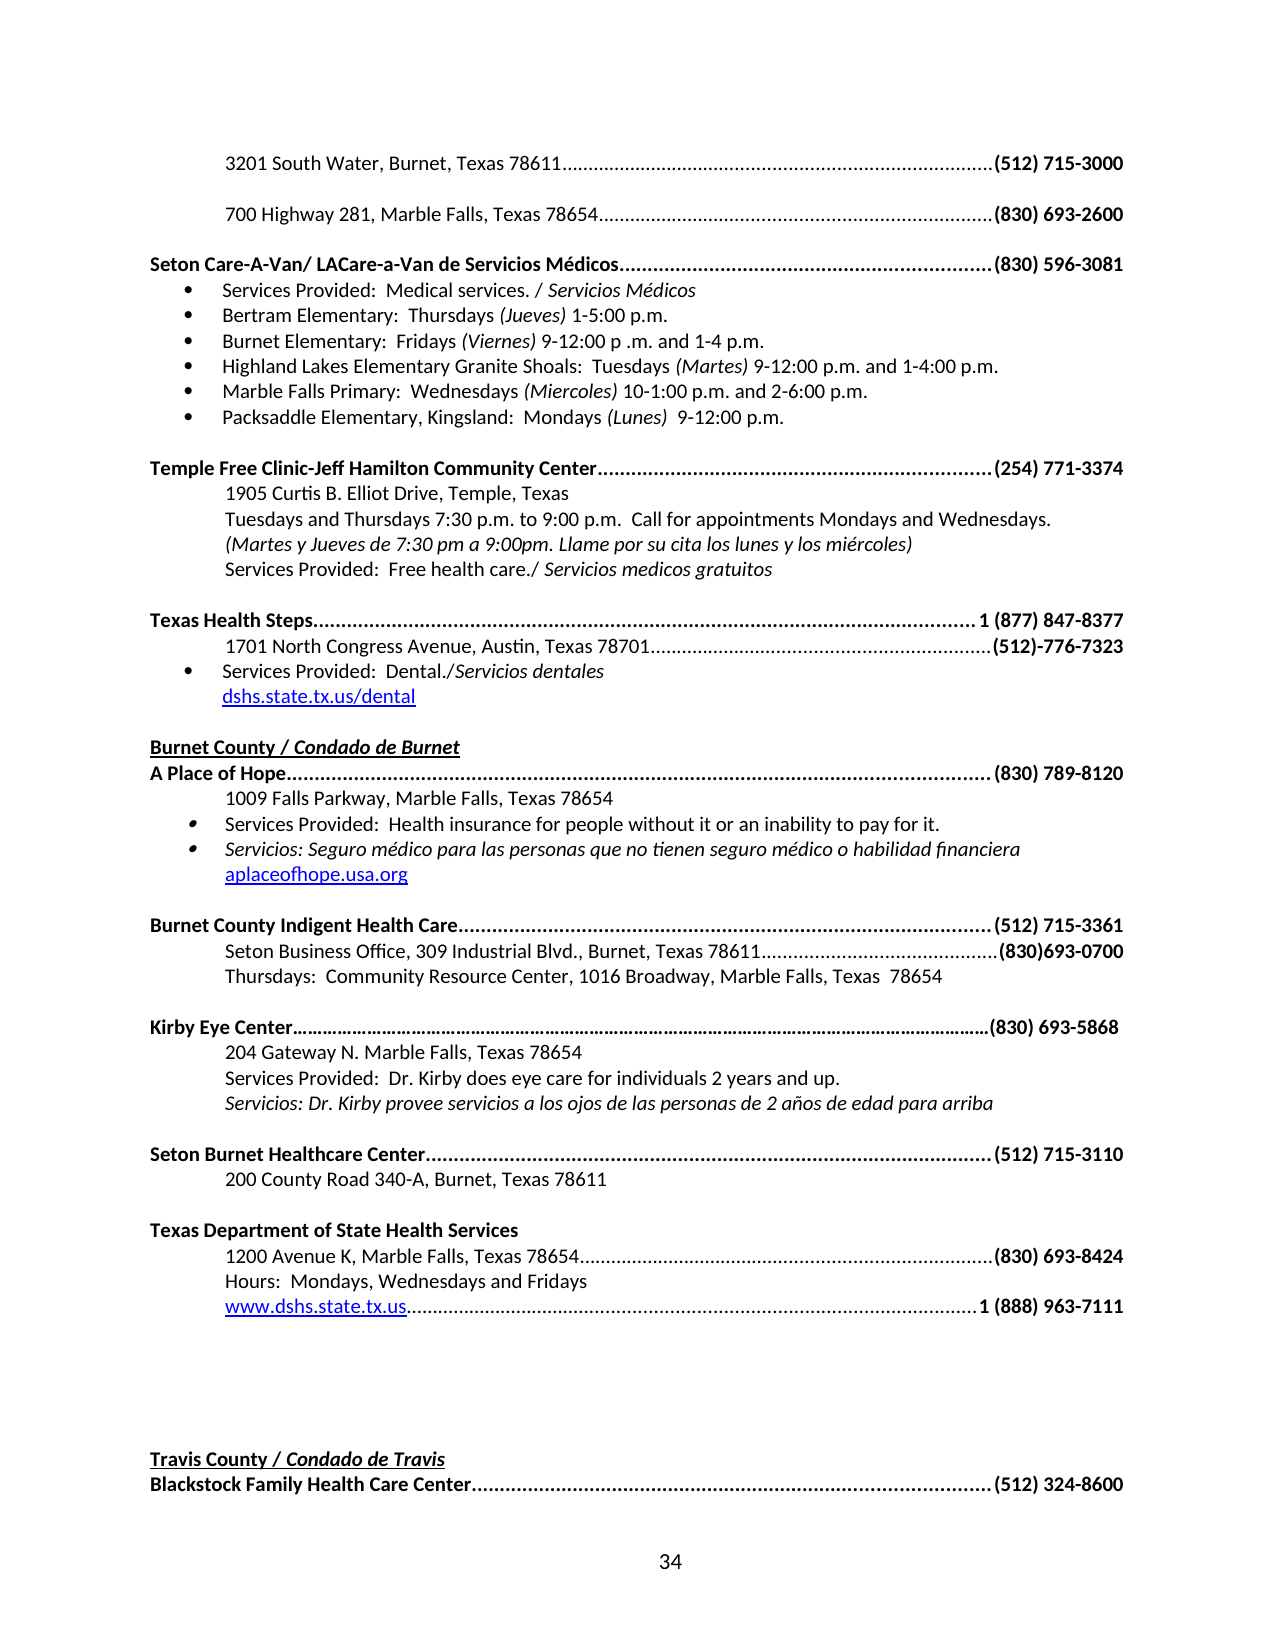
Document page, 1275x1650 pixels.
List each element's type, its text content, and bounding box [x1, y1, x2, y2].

text Seton Care-A-Van/ LACare-a-Van de Servicios Médicos (830) 596-3081 [150, 252, 1153, 277]
text (Martes y Jueves de 7:30 pm a 9:00pm. Llame por su cita los lunes y los miércoles) [150, 531, 1153, 557]
text Temple Free Clinic-Jeff Hamilton Community Center (254) 771-3374 [150, 455, 1153, 480]
text Seton Burnet Healthcare Center (512) 715-3110 [150, 1141, 1153, 1167]
text Burnet County Indigent Health Care (512) 715-3361 [150, 912, 1153, 938]
text Servicios: Dr. Kirby provee servicios a los ojos de las personas de 2 años de edad para arriba [150, 1090, 1153, 1116]
text aplaceofhope.usa.org [150, 862, 1153, 887]
text Services Provided: Free health care./ Servicios medicos gratuitos [150, 557, 1153, 582]
text www.dshs.state.tx.us 1 (888) 963-7111 [150, 1294, 1153, 1319]
list Marble Falls Primary: Wednesdays (Miercoles) 10-1:00 p.m. and 2-6:00 p.m. [184, 379, 1153, 404]
list Services Provided: Medical services. / Servicios Médicos [184, 277, 1153, 302]
text Texas Health Steps 1 (877) 847-8377 [150, 607, 1153, 633]
text Burnet County / Condado de Burnet [150, 734, 1153, 760]
text Kirby Eye Center……………………………………………………………………………………………………………………………(830) 693-5868 [150, 1014, 1153, 1039]
text A Place of Hope (830) 789-8120 [150, 760, 1153, 785]
list Highland Lakes Elementary Granite Shoals: Tuesdays (Martes) 9-12:00 p.m. and 1-4:00 p.m. [184, 353, 1153, 379]
text 1701 North Congress Avenue, Austin, Texas 78701 (512)-776-7323 [150, 633, 1153, 658]
text 3201 South Water, Burnet, Texas 78611 (512) 715-3000 [150, 150, 1153, 175]
text 1200 Avenue K, Marble Falls, Texas 78654 (830) 693-8424 [150, 1243, 1153, 1268]
text dshs.state.tx.us/dental [222, 684, 1153, 709]
text 1009 Falls Parkway, Marble Falls, Texas 78654 [150, 785, 1153, 811]
list Services Provided: Dental./Servicios dentales [184, 658, 1153, 684]
text 200 County Road 340-A, Burnet, Texas 78611 [150, 1167, 1153, 1192]
text Travis County / Condado de Travis [150, 1446, 1153, 1472]
text Services Provided: Dr. Kirby does eye care for individuals 2 years and up. [150, 1065, 1153, 1090]
list Burnet Elementary: Fridays (Viernes) 9-12:00 p .m. and 1-4 p.m. [184, 328, 1153, 353]
text Tuesdays and Thursdays 7:30 p.m. to 9:00 p.m. Call for appointments Mondays and Wednesdays. [225, 506, 1153, 531]
text Thursdays: Community Resource Center, 1016 Broadway, Marble Falls, Texas 78654 [225, 963, 1153, 989]
text Seton Business Office, 309 Industrial Blvd., Burnet, Texas 78611 (830)693-0700 [225, 938, 1153, 963]
text 700 Highway 281, Marble Falls, Texas 78654 (830) 693-2600 [150, 201, 1153, 226]
text Hours: Mondays, Wednesdays and Fridays [150, 1268, 1153, 1294]
list Servicios: Seguro médico para las personas que no tienen seguro médico o habilidad financiera [187, 836, 1153, 862]
text Blackstock Family Health Care Center (512) 324-8600 [150, 1472, 1153, 1497]
text Texas Department of State Health Services [150, 1217, 1153, 1243]
text 1905 Curtis B. Elliot Drive, Temple, Texas [150, 480, 1153, 506]
text 204 Gateway N. Marble Falls, Texas 78654 [150, 1039, 1153, 1065]
list Services Provided: Health insurance for people without it or an inability to pay for it. [187, 811, 1153, 836]
list Packsaddle Elementary, Kingsland: Mondays (Lunes) 9-12:00 p.m. [184, 404, 1153, 429]
list Bertram Elementary: Thursdays (Jueves) 1-5:00 p.m. [184, 302, 1153, 328]
